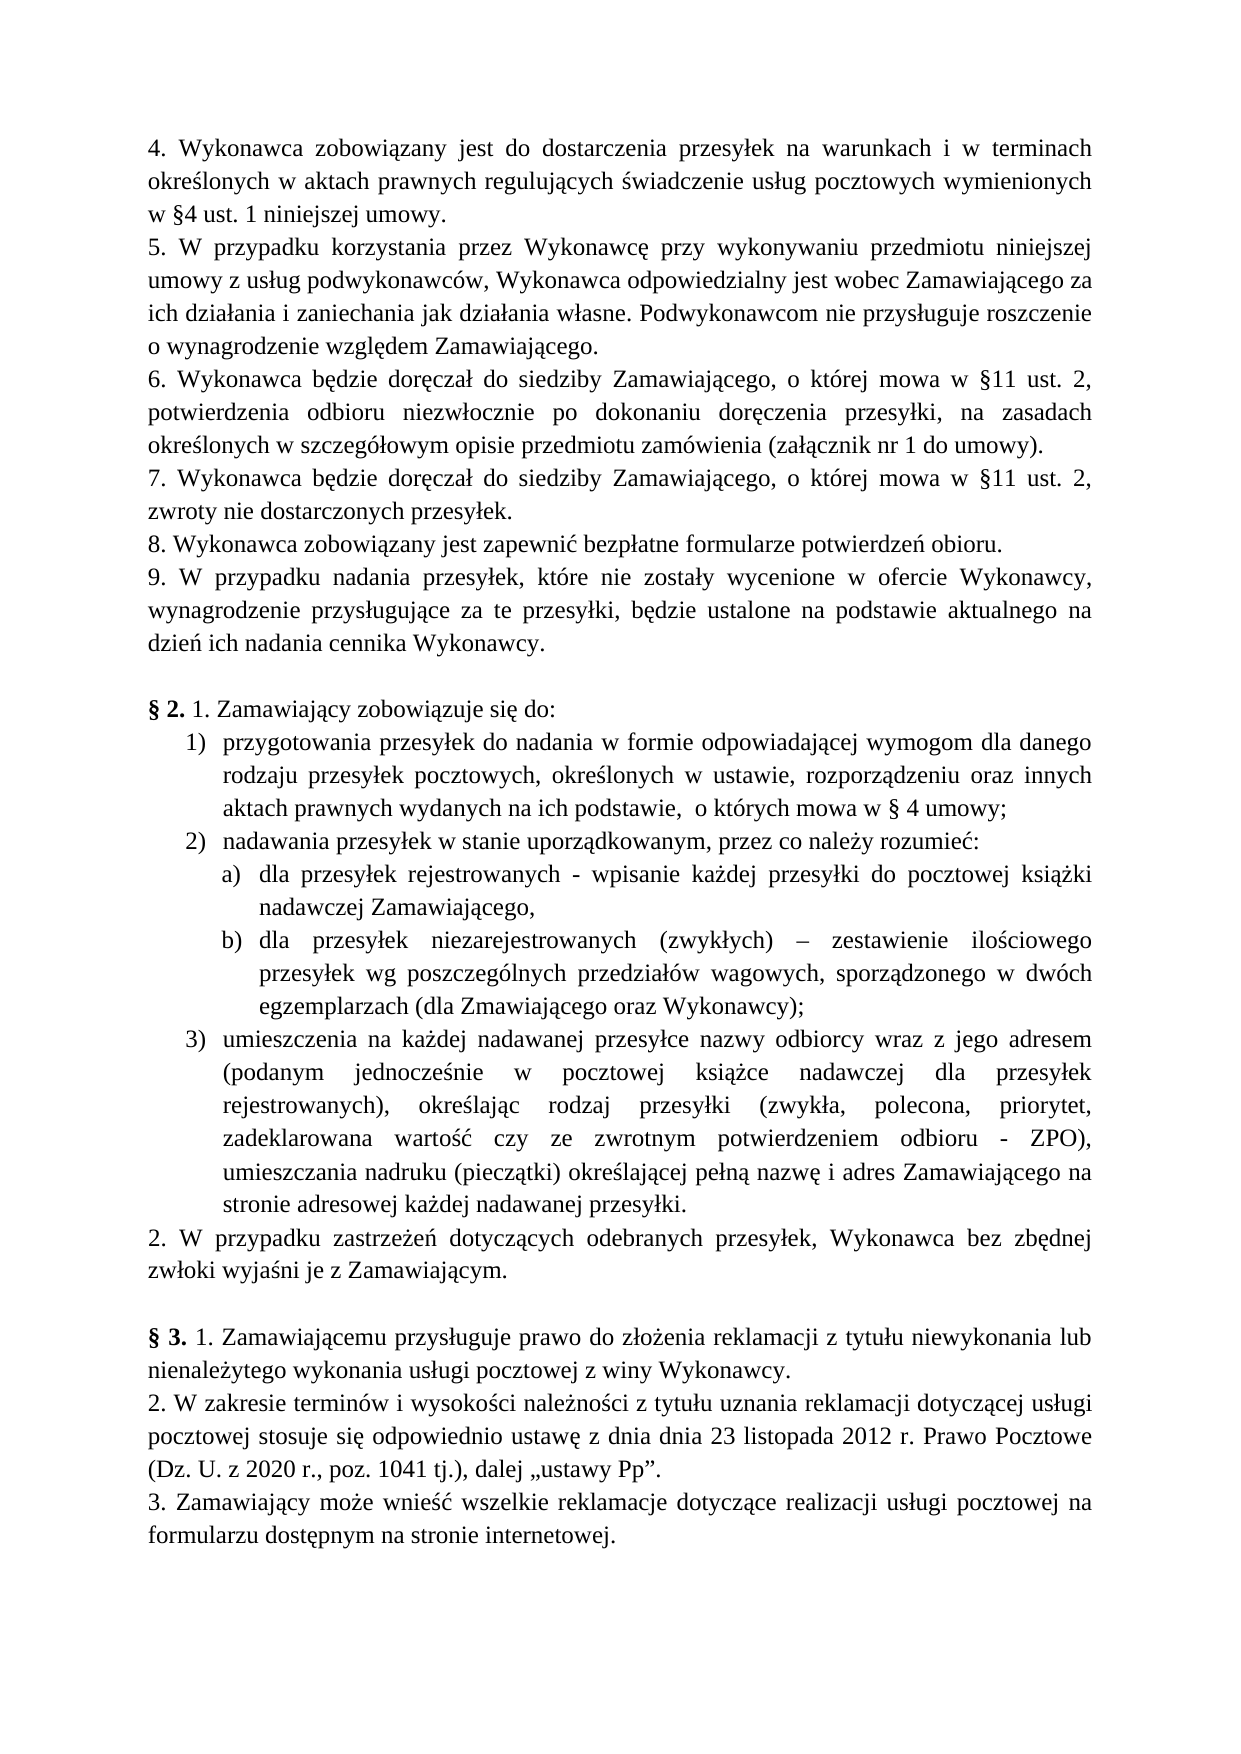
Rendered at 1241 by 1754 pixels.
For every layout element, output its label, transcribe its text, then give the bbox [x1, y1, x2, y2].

text § 3. 1. Zamawiającemu przysługuje prawo do złożenia reklamacji z tytułu niewykonania lub nienależytego wykonania usługi pocztowej z winy Wykonawcy. [148, 1322, 1093, 1383]
list umieszczenia na każdej nadawanej przesyłce nazwy odbiorcy wraz z jego adresem (podanym jednocześnie w pocztowej książce nadawczej dla przesyłek rejestrowanych), określając rodzaj przesyłki (zwykła, polecona, priorytet, zadeklarowana wartość czy ze zwrotnym potwierdzeniem odbioru - ZPO), umieszczania nadruku (pieczątki) określającej pełną nazwę i adres Zamawiającego na stronie adresowej każdej nadawanej przesyłki. [185, 1024, 1093, 1218]
list Wykonawca będzie doręczał do siedziby Zamawiającego, o której mowa w §11 ust. 2, zwroty nie dostarczonych przesyłek. [148, 463, 1093, 525]
list Wykonawca zobowiązany jest do dostarczenia przesyłek na warunkach i w terminach określonych w aktach prawnych regulujących świadczenie usług pocztowych wymienionych w §4 ust. 1 niniejszej umowy. [148, 133, 1093, 228]
list W przypadku nadania przesyłek, które nie zostały wycenione w ofercie Wykonawcy, wynagrodzenie przysługujące za te przesyłki, będzie ustalone na podstawie aktualnego na dzień ich nadania cennika Wykonawcy. [148, 562, 1093, 657]
list dla przesyłek niezarejestrowanych (zwykłych) – zestawienie ilościowego przesyłek wg poszczególnych przedziałów wagowych, sporządzonego w dwóch egzemplarzach (dla Zmawiającego oraz Wykonawcy); [221, 925, 1093, 1020]
text 3. Zamawiający może wnieść wszelkie reklamacje dotyczące realizacji usługi pocztowej na formularzu dostępnym na stronie internetowej. [148, 1487, 1093, 1548]
list dla przesyłek rejestrowanych - wpisanie każdej przesyłki do pocztowej książki nadawczej Zamawiającego, [221, 859, 1093, 921]
list przygotowania przesyłek do nadania w formie odpowiadającej wymogom dla danego rodzaju przesyłek pocztowych, określonych w ustawie, rozporządzeniu oraz innych aktach prawnych wydanych na ich podstawie, o których mowa w § 4 umowy; [185, 727, 1093, 822]
list nadawania przesyłek w stanie uporządkowanym, przez co należy rozumieć: [185, 826, 1093, 855]
text § 2. 1. Zamawiający zobowiązuje się do: [148, 694, 1093, 723]
list W przypadku korzystania przez Wykonawcę przy wykonywaniu przedmiotu niniejszej umowy z usług podwykonawców, Wykonawca odpowiedzialny jest wobec Zamawiającego za ich działania i zaniechania jak działania własne. Podwykonawcom nie przysługuje roszczenie o wynagrodzenie względem Zamawiającego. [148, 232, 1093, 360]
list Wykonawca zobowiązany jest zapewnić bezpłatne formularze potwierdzeń obioru. [148, 529, 1093, 558]
list W przypadku zastrzeżeń dotyczących odebranych przesyłek, Wykonawca bez zbędnej zwłoki wyjaśni je z Zamawiającym. [148, 1223, 1093, 1284]
list Wykonawca będzie doręczał do siedziby Zamawiającego, o której mowa w §11 ust. 2, potwierdzenia odbioru niezwłocznie po dokonaniu doręczenia przesyłki, na zasadach określonych w szczegółowym opisie przedmiotu zamówienia (załącznik nr 1 do umowy). [148, 364, 1093, 459]
text 2. W zakresie terminów i wysokości należności z tytułu uznania reklamacji dotyczącej usługi pocztowej stosuje się odpowiednio ustawę z dnia dnia 23 listopada 2012 r. Prawo Pocztowe (Dz. U. z 2020 r., poz. 1041 tj.), dalej „ustawy Pp”. [148, 1388, 1093, 1482]
